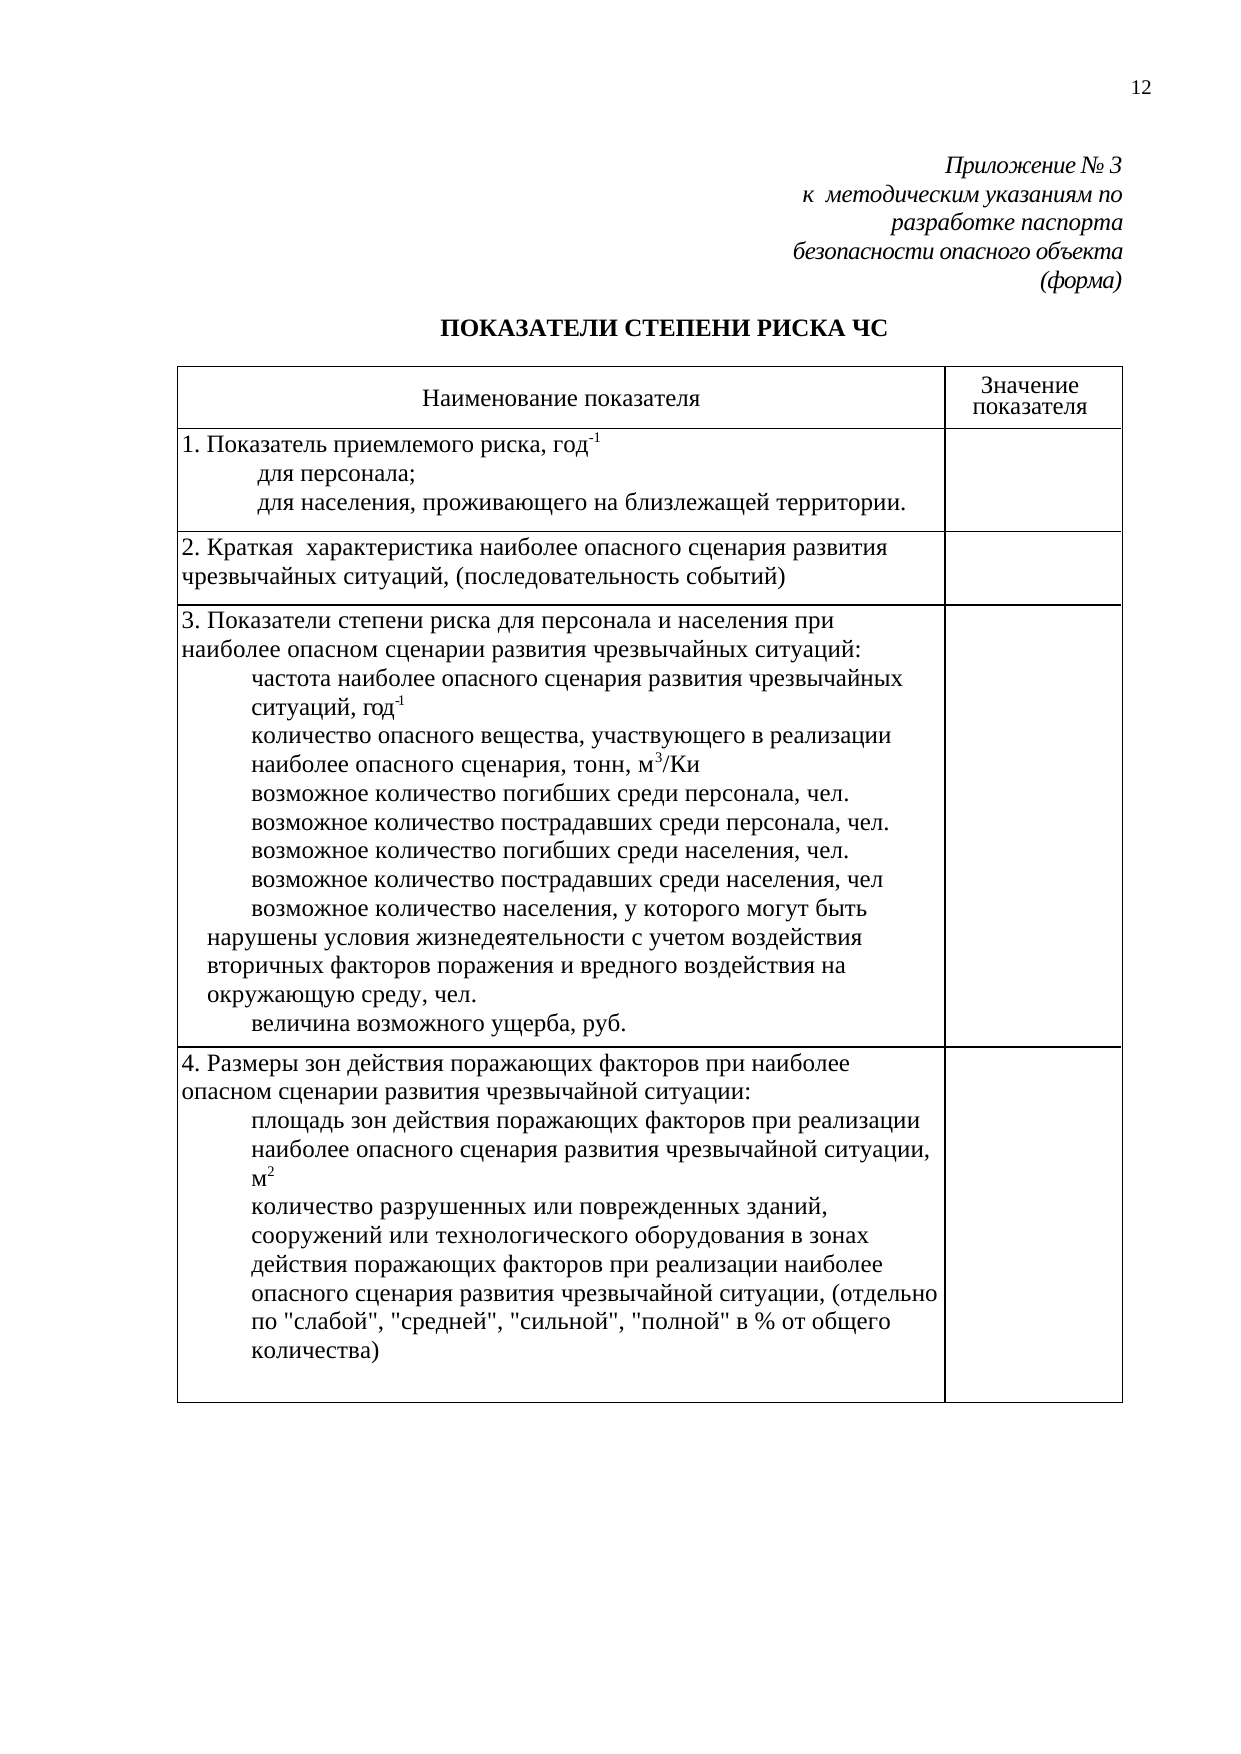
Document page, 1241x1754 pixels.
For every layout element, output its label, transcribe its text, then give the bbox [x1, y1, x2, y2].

table_cell [946, 604, 1122, 1046]
table_cell [946, 1046, 1122, 1402]
table_cell 4. Размеры зон действия поражающих факторов при наиболее опасном сценарии развития чрезвычайной ситуации: площадь зон действия поражающих факторов при реализации наиболее опасного сценария развития чрезвычайной ситуации, м2 количество разрушенных или поврежденных зданий, сооружений или технологического оборудования в зонах действия поражающих факторов при реализации наиболее опасного сценария развития чрезвычайной ситуации, (отдельно по "слабой", "средней", "сильной", "полной" в % от общего количества) [178, 1048, 944, 1402]
text безопасности опасного объекта [177, 236, 1124, 265]
text разработке паспорта [177, 207, 1123, 236]
table_header Значение показателя [946, 367, 1122, 427]
table_cell [946, 428, 1122, 531]
table_cell 3. Показатели степени риска для персонала и населения при наиболее опасном сценарии развития чрезвычайных ситуаций: частота наиболее опасного сценария развития чрезвычайных ситуаций, год-1 количество опасного вещества, участвующего в реализации наиболее опасного сценария, тонн, м3/Ки возможное количество погибших среди персонала, чел. возможное количество пострадавших среди персонала, чел. возможное количество погибших среди населения, чел. возможное количество пострадавших среди населения, чел возможное количество населения, у которого могут быть нарушены условия жизнедеятельности с учетом воздействия вторичных факторов поражения и вредного воздействия на окружающую среду, чел. величина возможного ущерба, руб. [178, 606, 944, 1046]
table_cell [946, 531, 1122, 604]
table_cell 2. Краткая характеристика наиболее опасного сценария развития чрезвычайных ситуаций, (последовательность событий) [178, 532, 944, 604]
text к методическим указаниям по [177, 179, 1123, 207]
text Приложение № 3 [177, 150, 1122, 179]
subtitle ПОКАЗАТЕЛИ СТЕПЕНИ РИСКА ЧС [177, 313, 1151, 341]
table_header Наименование показателя [178, 367, 944, 427]
text (форма) [177, 265, 1123, 294]
table_cell 1. Показатель приемлемого риска, год-1 для персонала; для населения, проживающего на близлежащей территории. [178, 429, 944, 531]
